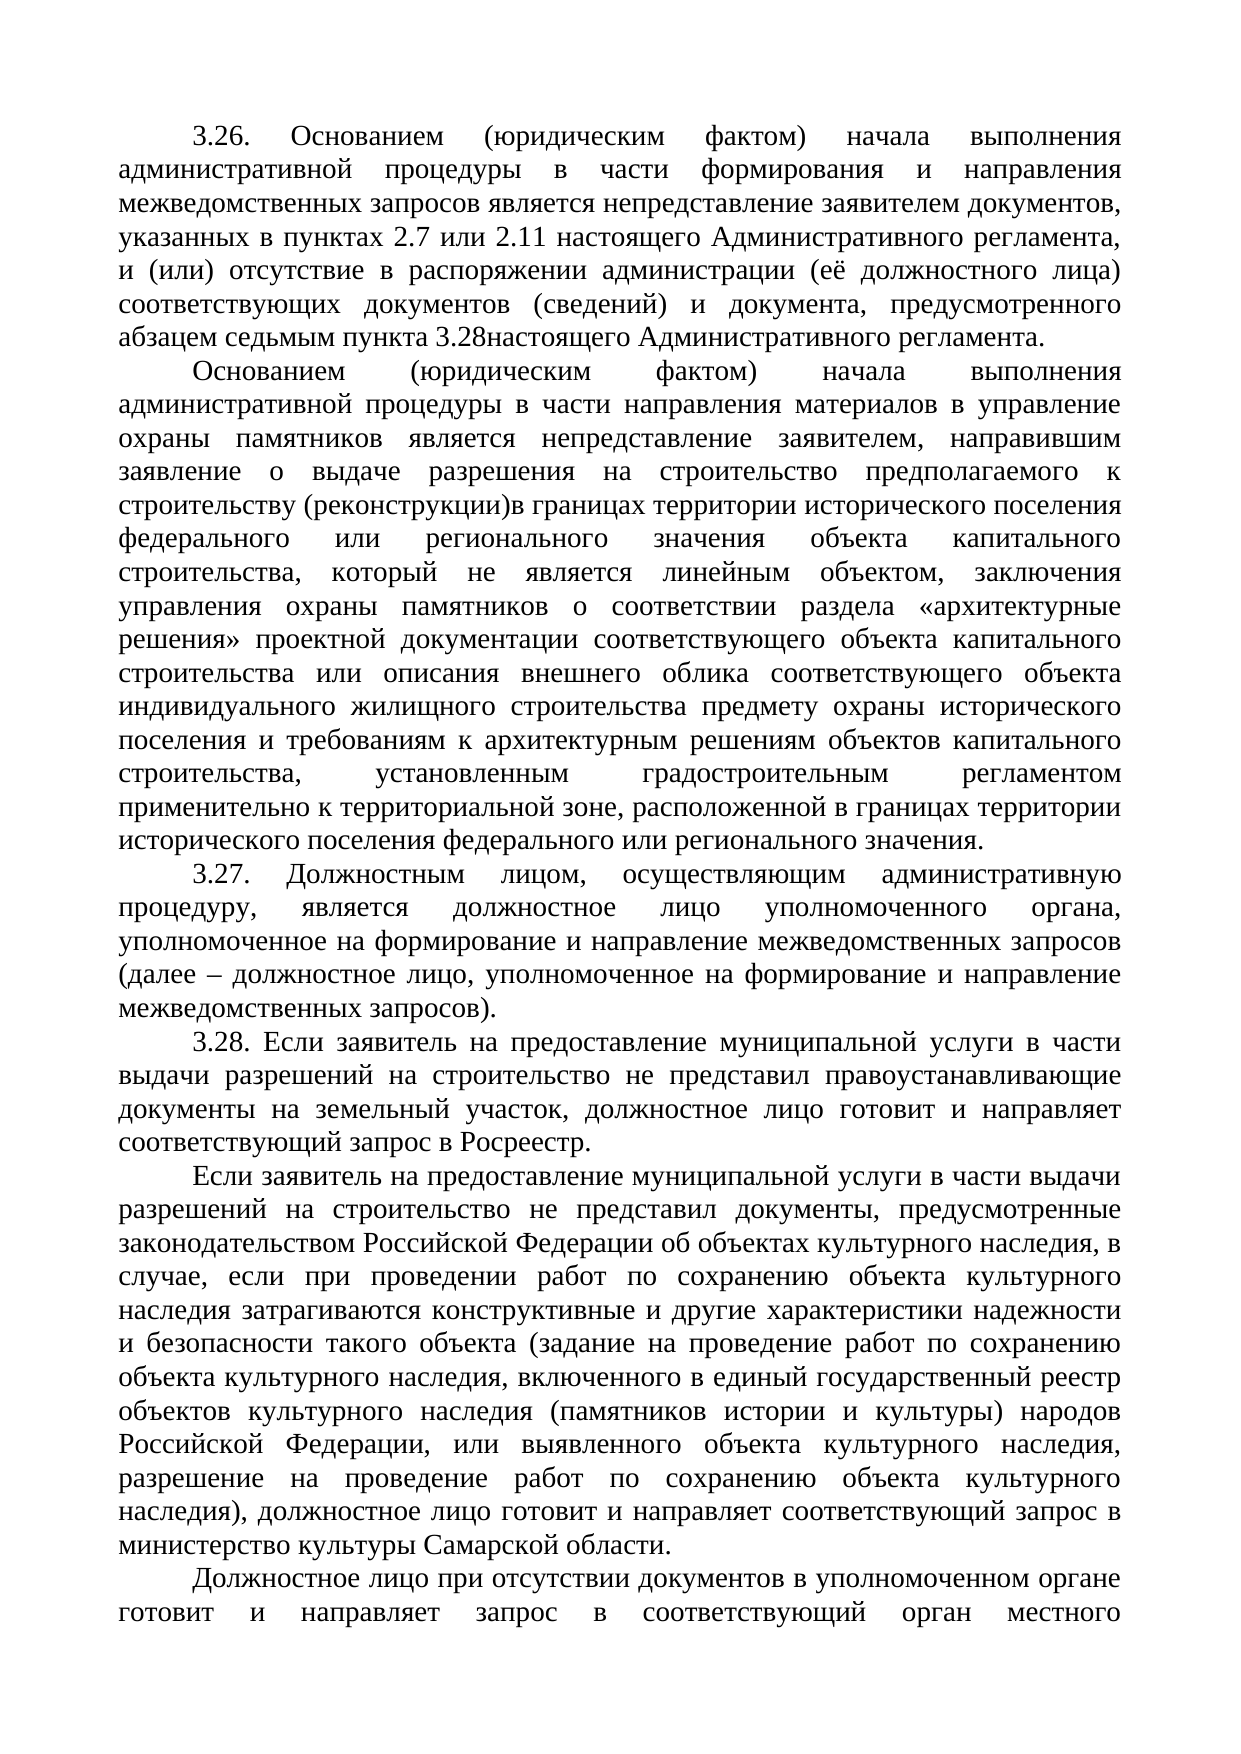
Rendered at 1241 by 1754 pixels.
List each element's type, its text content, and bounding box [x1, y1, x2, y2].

text 3.28. Если заявитель на предоставление муниципальной услуги в части выдачи разрешений на строительство не представил правоустанавливающие документы на земельный участок, должностное лицо готовит и направляет соответствующий запрос в Росреестр. [118, 1024, 1122, 1158]
text 3.26. Основанием (юридическим фактом) начала выполнения административной процедуры в части формирования и направления межведомственных запросов является непредставление заявителем документов, указанных в пунктах 2.7 или 2.11 настоящего Административного регламента, и (или) отсутствие в распоряжении администрации (её должностного лица) соответствующих документов (сведений) и документа, предусмотренного абзацем седьмым пункта 3.28настоящего Административного регламента. [118, 118, 1122, 353]
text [118, 1560, 1122, 1627]
text Если заявитель на предоставление муниципальной услуги в части выдачи разрешений на строительство не представил документы, предусмотренные законодательством Российской Федерации об объектах культурного наследия, в случае, если при проведении работ по сохранению объекта культурного наследия затрагиваются конструктивные и другие характеристики надежности и безопасности такого объекта (задание на проведение работ по сохранению объекта культурного наследия, включенного в единый государственный реестр объектов культурного наследия (памятников истории и культуры) народов Российской Федерации, или выявленного объекта культурного наследия, разрешение на проведение работ по сохранению объекта культурного наследия), должностное лицо готовит и направляет соответствующий запрос в министерство культуры Самарской области. [118, 1158, 1122, 1560]
text Основанием (юридическим фактом) начала выполнения административной процедуры в части направления материалов в управление охраны памятников является непредставление заявителем, направившим заявление о выдаче разрешения на строительство предполагаемого к строительству (реконструкции)в границах территории исторического поселения федерального или регионального значения объекта капитального строительства, который не является линейным объектом, заключения управления охраны памятников о соответствии раздела «архитектурные решения» проектной документации соответствующего объекта капитального строительства или описания внешнего облика соответствующего объекта индивидуального жилищного строительства предмету охраны исторического поселения и требованиям к архитектурным решениям объектов капитального строительства, установленным градостроительным регламентом применительно к территориальной зоне, расположенной в границах территории исторического поселения федерального или регионального значения. [118, 353, 1122, 856]
text 3.27. Должностным лицом, осуществляющим административную процедуру, является должностное лицо уполномоченного органа, уполномоченное на формирование и направление межведомственных запросов (далее – должностное лицо, уполномоченное на формирование и направление межведомственных запросов). [118, 856, 1122, 1024]
